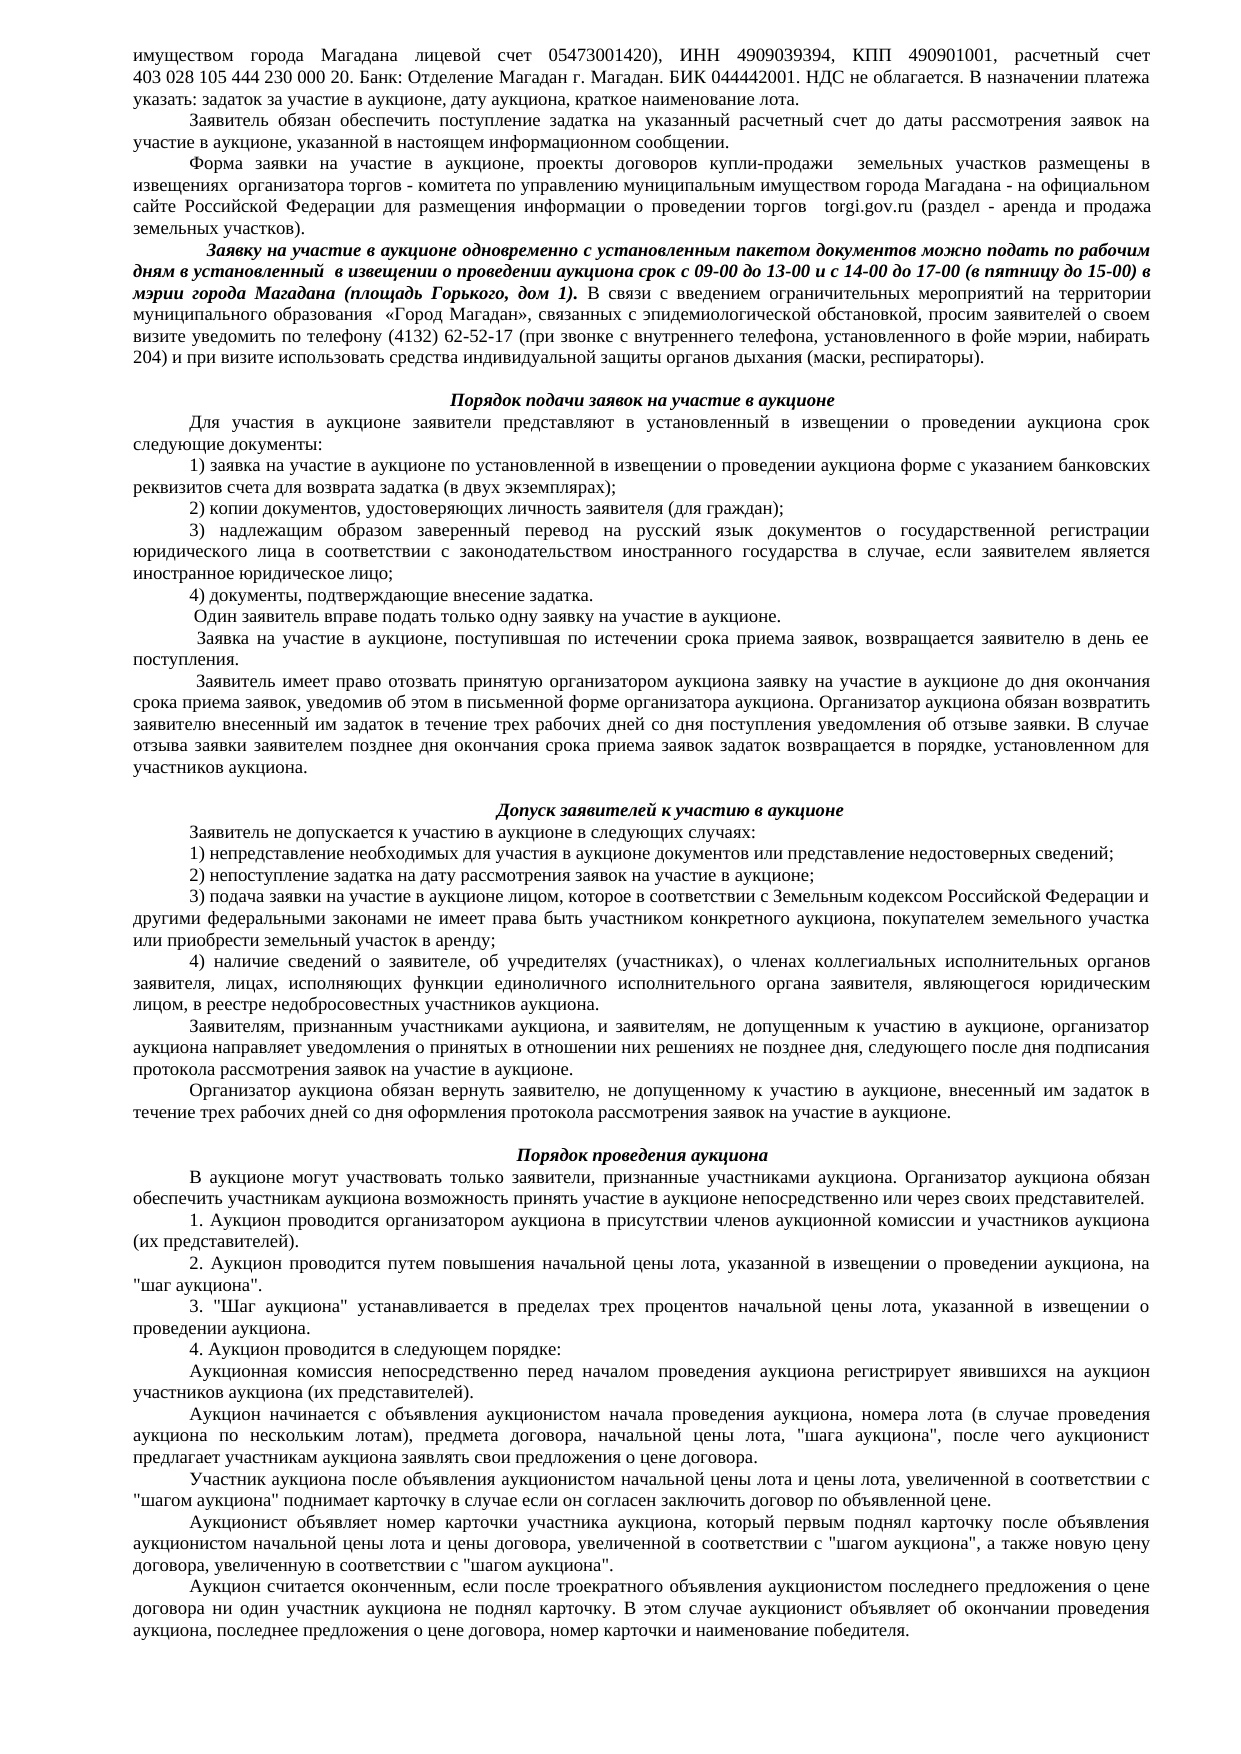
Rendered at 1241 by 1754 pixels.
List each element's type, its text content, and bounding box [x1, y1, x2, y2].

text Аукцион начинается с объявления аукционистом начала проведения аукциона, номера лота (в случае проведения аукциона по нескольким лотам), предмета договора, начальной цены лота, "шага аукциона", после чего аукционист предлагает участникам аукциона заявлять свои предложения о цене договора. [133, 1403, 1152, 1467]
text 2) непоступление задатка на дату рассмотрения заявок на участие в аукционе; [133, 864, 1152, 885]
text В аукционе могут участвовать только заявители, признанные участниками аукциона. Организатор аукциона обязан обеспечить участникам аукциона возможность принять участие в аукционе непосредственно или через своих представителей. [133, 1166, 1152, 1209]
text Порядок подачи заявок на участие в аукционе [133, 389, 1152, 411]
text 1) непредставление необходимых для участия в аукционе документов или представление недостоверных сведений; [133, 842, 1152, 864]
text Участник аукциона после объявления аукционистом начальной цены лота и цены лота, увеличенной в соответствии с "шагом аукциона" поднимает карточку в случае если он согласен заключить договор по объявленной цене. [133, 1467, 1152, 1511]
text Аукционная комиссия непосредственно перед началом проведения аукциона регистрирует явившихся на аукцион участников аукциона (их представителей). [133, 1360, 1152, 1403]
text 1. Аукцион проводится организатором аукциона в присутствии членов аукционной комиссии и участников аукциона (их представителей). [133, 1209, 1152, 1252]
text Для участия в аукционе заявители представляют в установленный в извещении о проведении аукциона срок следующие документы: [133, 411, 1152, 454]
text Допуск заявителей к участию в аукционе [133, 799, 1152, 821]
text Порядок проведения аукциона [133, 1144, 1152, 1166]
text Форма заявки на участие в аукционе, проекты договоров купли-продажи земельных участков размещены в извещениях организатора торгов - комитета по управлению муниципальным имуществом города Магадана - на официальном сайте Российской Федерации для размещения информации о проведении торгов torgi.gov.ru (раздел - аренда и продажа земельных участков). [133, 152, 1152, 238]
text Аукционист объявляет номер карточки участника аукциона, который первым поднял карточку после объявления аукционистом начальной цены лота и цены договора, увеличенной в соответствии с "шагом аукциона", а также новую цену договора, увеличенную в соответствии с "шагом аукциона". [133, 1511, 1152, 1575]
text Организатор аукциона обязан вернуть заявителю, не допущенному к участию в аукционе, внесенный им задаток в течение трех рабочих дней со дня оформления протокола рассмотрения заявок на участие в аукционе. [133, 1079, 1152, 1122]
text Заявку на участие в аукционе одновременно с установленным пакетом документов можно подать по рабочим дням в установленный в извещении о проведении аукциона срок с 09-00 до 13-00 и с 14-00 до 17-00 (в пятницу до 15-00) в мэрии города Магадана (площадь Горького, дом 1). В связи с введением ограничительных мероприятий на территории муниципального образования «Город Магадан», связанных с эпидемиологической обстановкой, просим заявителей о своем визите уведомить по телефону (4132) 62-52-17 (при звонке с внутреннего телефона, установленного в фойе мэрии, набирать 204) и при визите использовать средства индивидуальной защиты органов дыхания (маски, респираторы). [133, 238, 1152, 368]
text 2. Аукцион проводится путем повышения начальной цены лота, указанной в извещении о проведении аукциона, на "шаг аукциона". [133, 1252, 1152, 1295]
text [133, 44, 1152, 109]
text 3) подача заявки на участие в аукционе лицом, которое в соответствии с Земельным кодексом Российской Федерации и другими федеральными законами не имеет права быть участником конкретного аукциона, покупателем земельного участка или приобрести земельный участок в аренду; [133, 885, 1152, 950]
text 4) наличие сведений о заявителе, об учредителях (участниках), о членах коллегиальных исполнительных органов заявителя, лицах, исполняющих функции единоличного исполнительного органа заявителя, являющегося юридическим лицом, в реестре недобросовестных участников аукциона. [133, 950, 1152, 1015]
text Аукцион считается оконченным, если после троекратного объявления аукционистом последнего предложения о цене договора ни один участник аукциона не поднял карточку. В этом случае аукционист объявляет об окончании проведения аукциона, последнее предложения о цене договора, номер карточки и наименование победителя. [133, 1575, 1152, 1640]
text 4. Аукцион проводится в следующем порядке: [133, 1338, 1152, 1360]
text Один заявитель вправе подать только одну заявку на участие в аукционе. [133, 605, 1152, 627]
text 2) копии документов, удостоверяющих личность заявителя (для граждан); [133, 497, 1152, 519]
text 4) документы, подтверждающие внесение задатка. [133, 583, 1152, 605]
text 3) надлежащим образом заверенный перевод на русский язык документов о государственной регистрации юридического лица в соответствии с законодательством иностранного государства в случае, если заявителем является иностранное юридическое лицо; [133, 519, 1152, 583]
text Заявитель обязан обеспечить поступление задатка на указанный расчетный счет до даты рассмотрения заявок на участие в аукционе, указанной в настоящем информационном сообщении. [133, 109, 1152, 152]
text 1) заявка на участие в аукционе по установленной в извещении о проведении аукциона форме с указанием банковских реквизитов счета для возврата задатка (в двух экземплярах); [133, 454, 1152, 497]
text Заявка на участие в аукционе, поступившая по истечении срока приема заявок, возвращается заявителю в день ее поступления. [133, 627, 1152, 670]
text Заявитель не допускается к участию в аукционе в следующих случаях: [133, 821, 1152, 842]
text 3. "Шаг аукциона" устанавливается в пределах трех процентов начальной цены лота, указанной в извещении о проведении аукциона. [133, 1295, 1152, 1338]
text Заявителям, признанным участниками аукциона, и заявителям, не допущенным к участию в аукционе, организатор аукциона направляет уведомления о принятых в отношении них решениях не позднее дня, следующего после дня подписания протокола рассмотрения заявок на участие в аукционе. [133, 1015, 1152, 1079]
text Заявитель имеет право отозвать принятую организатором аукциона заявку на участие в аукционе до дня окончания срока приема заявок, уведомив об этом в письменной форме организатора аукциона. Организатор аукциона обязан возвратить заявителю внесенный им задаток в течение трех рабочих дней со дня поступления уведомления об отзыве заявки. В случае отзыва заявки заявителем позднее дня окончания срока приема заявок задаток возвращается в порядке, установленном для участников аукциона. [133, 670, 1152, 777]
